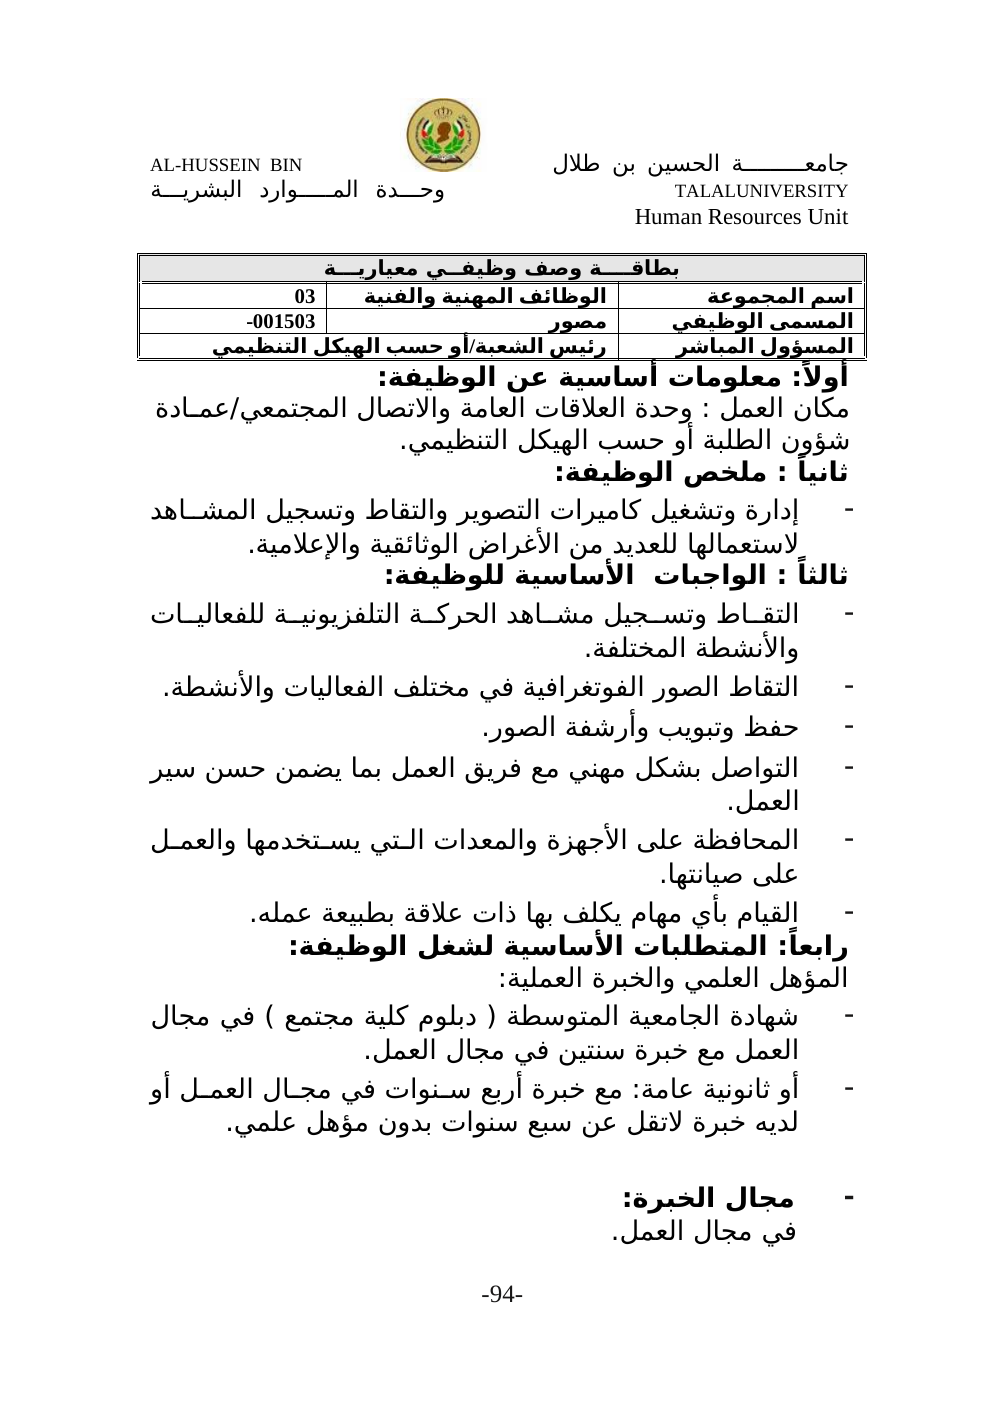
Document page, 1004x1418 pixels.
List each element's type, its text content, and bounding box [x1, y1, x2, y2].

table_cell المسؤول المباشر [619, 334, 865, 358]
text في مجال العمل. [150, 1216, 849, 1247]
text مكان العمل : وحدة العلاقات العامة والاتصال المجتمعي/عمادة شؤون الطلبة أو حسب الهيكل التنظيمي. [155, 393, 851, 456]
list أو ثانونية عامة: مع خبرة أربع سنوات في مجال العمل أو لديه خبرة لاتقل عن سبع سنوات بدون مؤهل علمي. [150, 1066, 844, 1138]
text رابعاً: المتطلبات الأساسية لشغل الوظيفة: [150, 930, 849, 962]
list التواصل بشكل مهني مع فريق العمل بما يضمن حسن سير العمل. [150, 745, 844, 817]
list شهادة الجامعية المتوسطة ( دبلوم كلية مجتمع ) في مجال العمل مع خبرة سنتين في مجال العمل. [150, 993, 844, 1066]
text المؤهل العلمي والخبرة العملية: [150, 962, 849, 993]
list إدارة وتشغيل كاميرات التصوير والتقاط وتسجيل المشاهد لاستعمالها للعديد من الأغراض الوثائقية والإعلامية. [150, 487, 844, 560]
table_header بطاقــــة وصف وظيفــي معياريـــة [140, 256, 864, 281]
table_cell اسم المجموعة [619, 281, 864, 308]
text ثالثاً : الواجبات الأساسية للوظيفة: [150, 560, 849, 591]
list القيام بأي مهام يكلف بها ذات علاقة بطبيعة عمله. [150, 889, 844, 930]
table_cell مصور [327, 309, 618, 333]
table_cell الوظائف المهنية والفنية [327, 284, 618, 308]
list التقاط وتسجيل مشاهد الحركة التلفزيونية للفعاليات والأنشطة المختلفة. [150, 591, 844, 663]
table_cell 03 [140, 281, 326, 308]
list التقاط الصور الفوتغرافية في مختلف الفعاليات والأنشطة. [150, 663, 844, 704]
table_cell المسمى الوظيفي [619, 309, 864, 333]
list المحافظة على الأجهزة والمعدات التي يستخدمها والعمل على صيانتها. [150, 817, 844, 889]
list حفظ وتبويب وأرشفة الصور. [150, 704, 844, 745]
table_cell رئيس الشعبة/أو حسب الهيكل التنظيمي [139, 334, 618, 358]
table_cell 001503- [140, 309, 326, 333]
text أولاً: معلومات أساسية عن الوظيفة: [150, 361, 849, 393]
picture [399, 98, 488, 172]
text ثانياً : ملخص الوظيفة: [150, 456, 849, 487]
text جامعـــــــــة الحسين بن طلال AL-HUSSEIN BIN TALALUNIVERSITY وحـــدة المـــــوارد البشريـــة Human Resources Unit [150, 150, 849, 229]
list مجال الخبرة: [150, 1175, 844, 1216]
